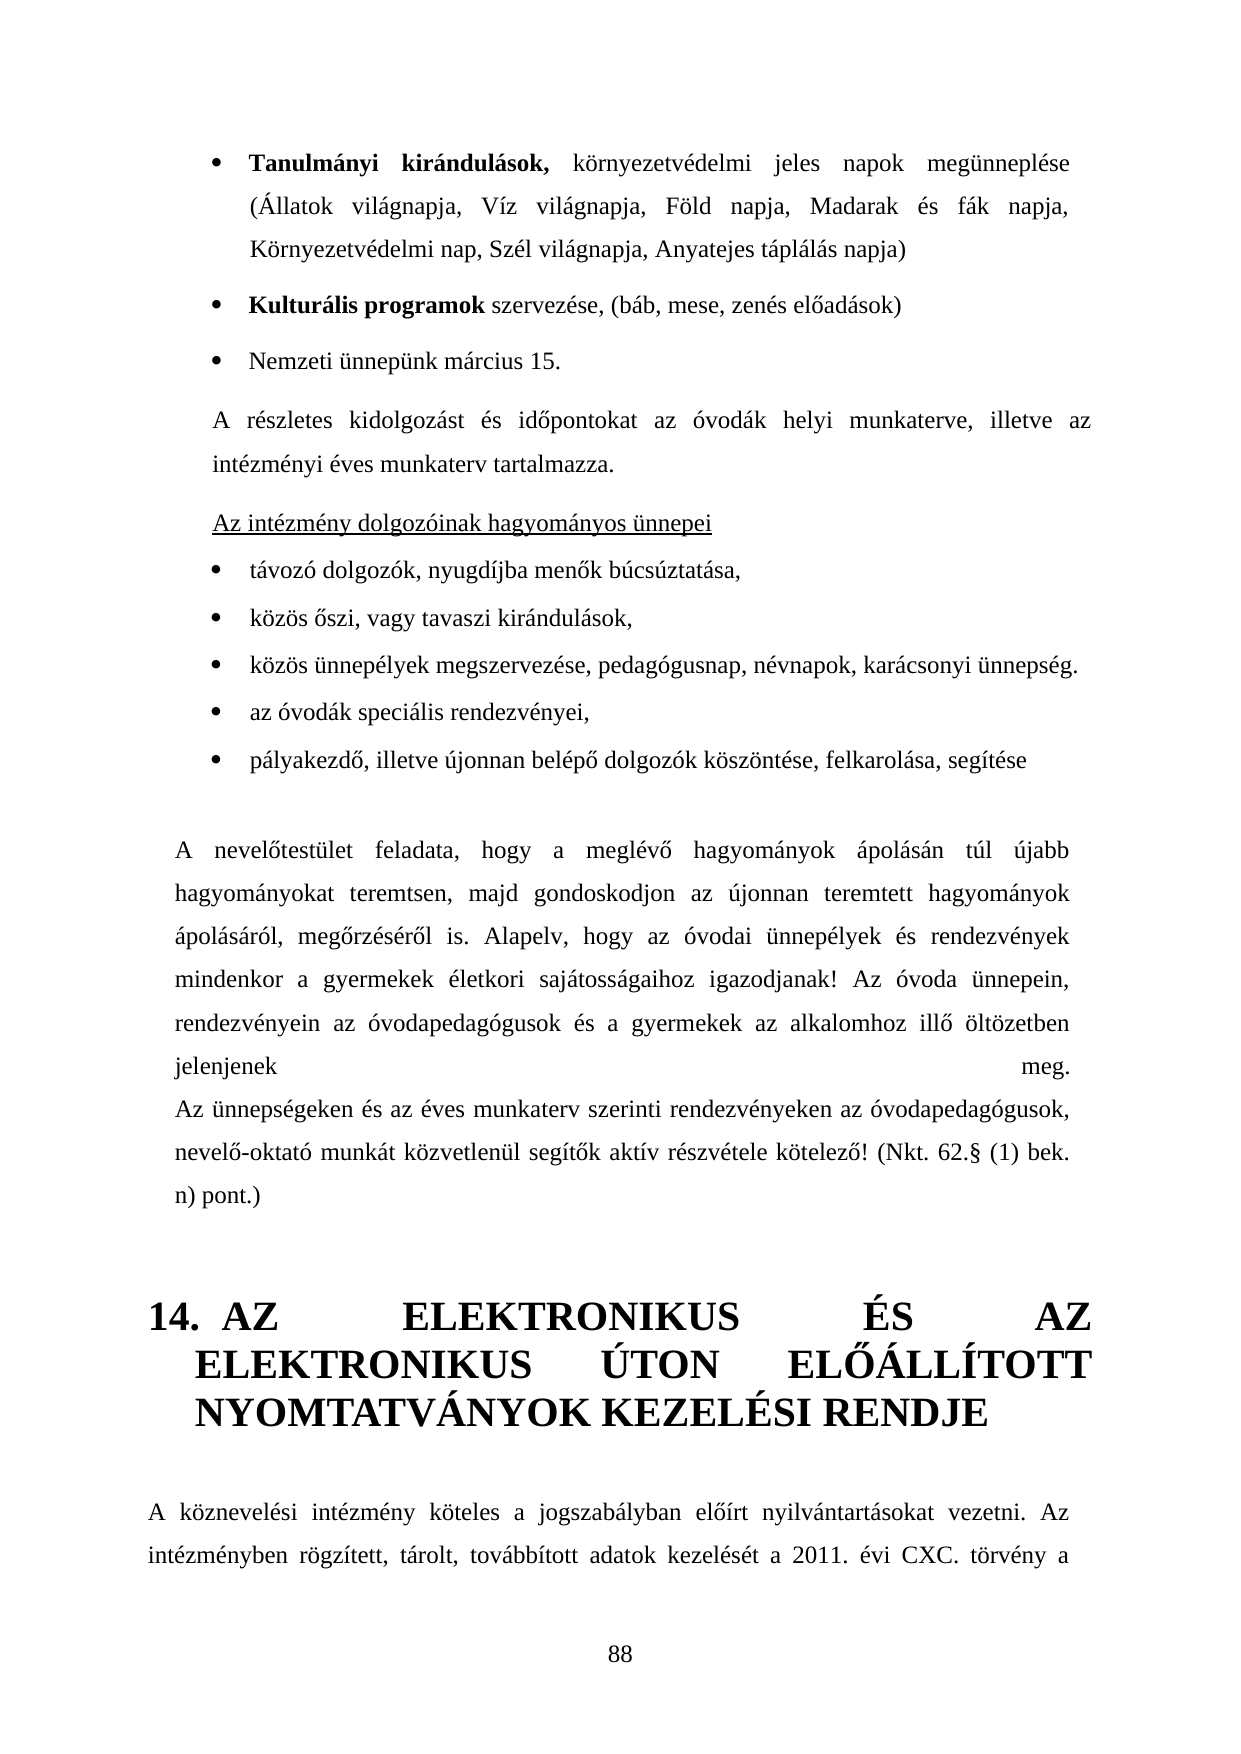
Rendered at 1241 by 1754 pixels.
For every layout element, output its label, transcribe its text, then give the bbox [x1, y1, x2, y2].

list pályakezdő, illetve újonnan belépő dolgozók köszöntése, felkarolása, segítése [212, 745, 1093, 773]
text Az intézmény dolgozóinak hagyományos ünnepei [212, 508, 1093, 537]
list Nemzeti ünnepünk március 15. [212, 346, 1070, 375]
list közös ünnepélyek megszervezése, pedagógusnap, névnapok, karácsonyi ünnepség. [212, 650, 1093, 679]
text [148, 1497, 1070, 1569]
list távozó dolgozók, nyugdíjba menők búcsúztatása, [212, 556, 1093, 584]
list az óvodák speciális rendezvényei, [212, 697, 1093, 726]
text A nevelőtestület feladata, hogy a meglévő hagyományok ápolásán túl újabb hagyományokat teremtsen, majd gondoskodjon az újonnan teremtett hagyományok ápolásáról, megőrzéséről is. Alapelv, hogy az óvodai ünnepélyek és rendezvények mindenkor a gyermekek életkori sajátosságaihoz igazodjanak! Az óvoda ünnepein, rendezvényein az óvodapedagógusok és a gyermekek az alkalomhoz illő öltözetben jelenjenek meg. Az ünnepségeken és az éves munkaterv szerinti rendezvényeken az óvodapedagógusok, nevelő-oktató munkát közvetlenül segítők aktív részvétele kötelező! (Nkt. 62.§ (1) bek. n) pont.) [174, 835, 1070, 1209]
list közös őszi, vagy tavaszi kirándulások, [212, 603, 1093, 632]
list Tanulmányi kirándulások, környezetvédelmi jeles napok megünneplése (Állatok világnapja, Víz világnapja, Föld napja, Madarak és fák napja, Környezetvédelmi nap, Szél világnapja, Anyatejes táplálás napja) [212, 148, 1070, 263]
subtitle AZ ELEKTRONIKUS ÉS AZ ELEKTRONIKUS ÚTON ELŐÁLLÍTOTT NYOMTATVÁNYOK KEZELÉSI RENDJE [148, 1291, 1093, 1435]
list Kulturális programok szervezése, (báb, mese, zenés előadások) [212, 290, 1070, 319]
text A részletes kidolgozást és időpontokat az óvodák helyi munkaterve, illetve az intézményi éves munkaterv tartalmazza. [212, 406, 1093, 477]
